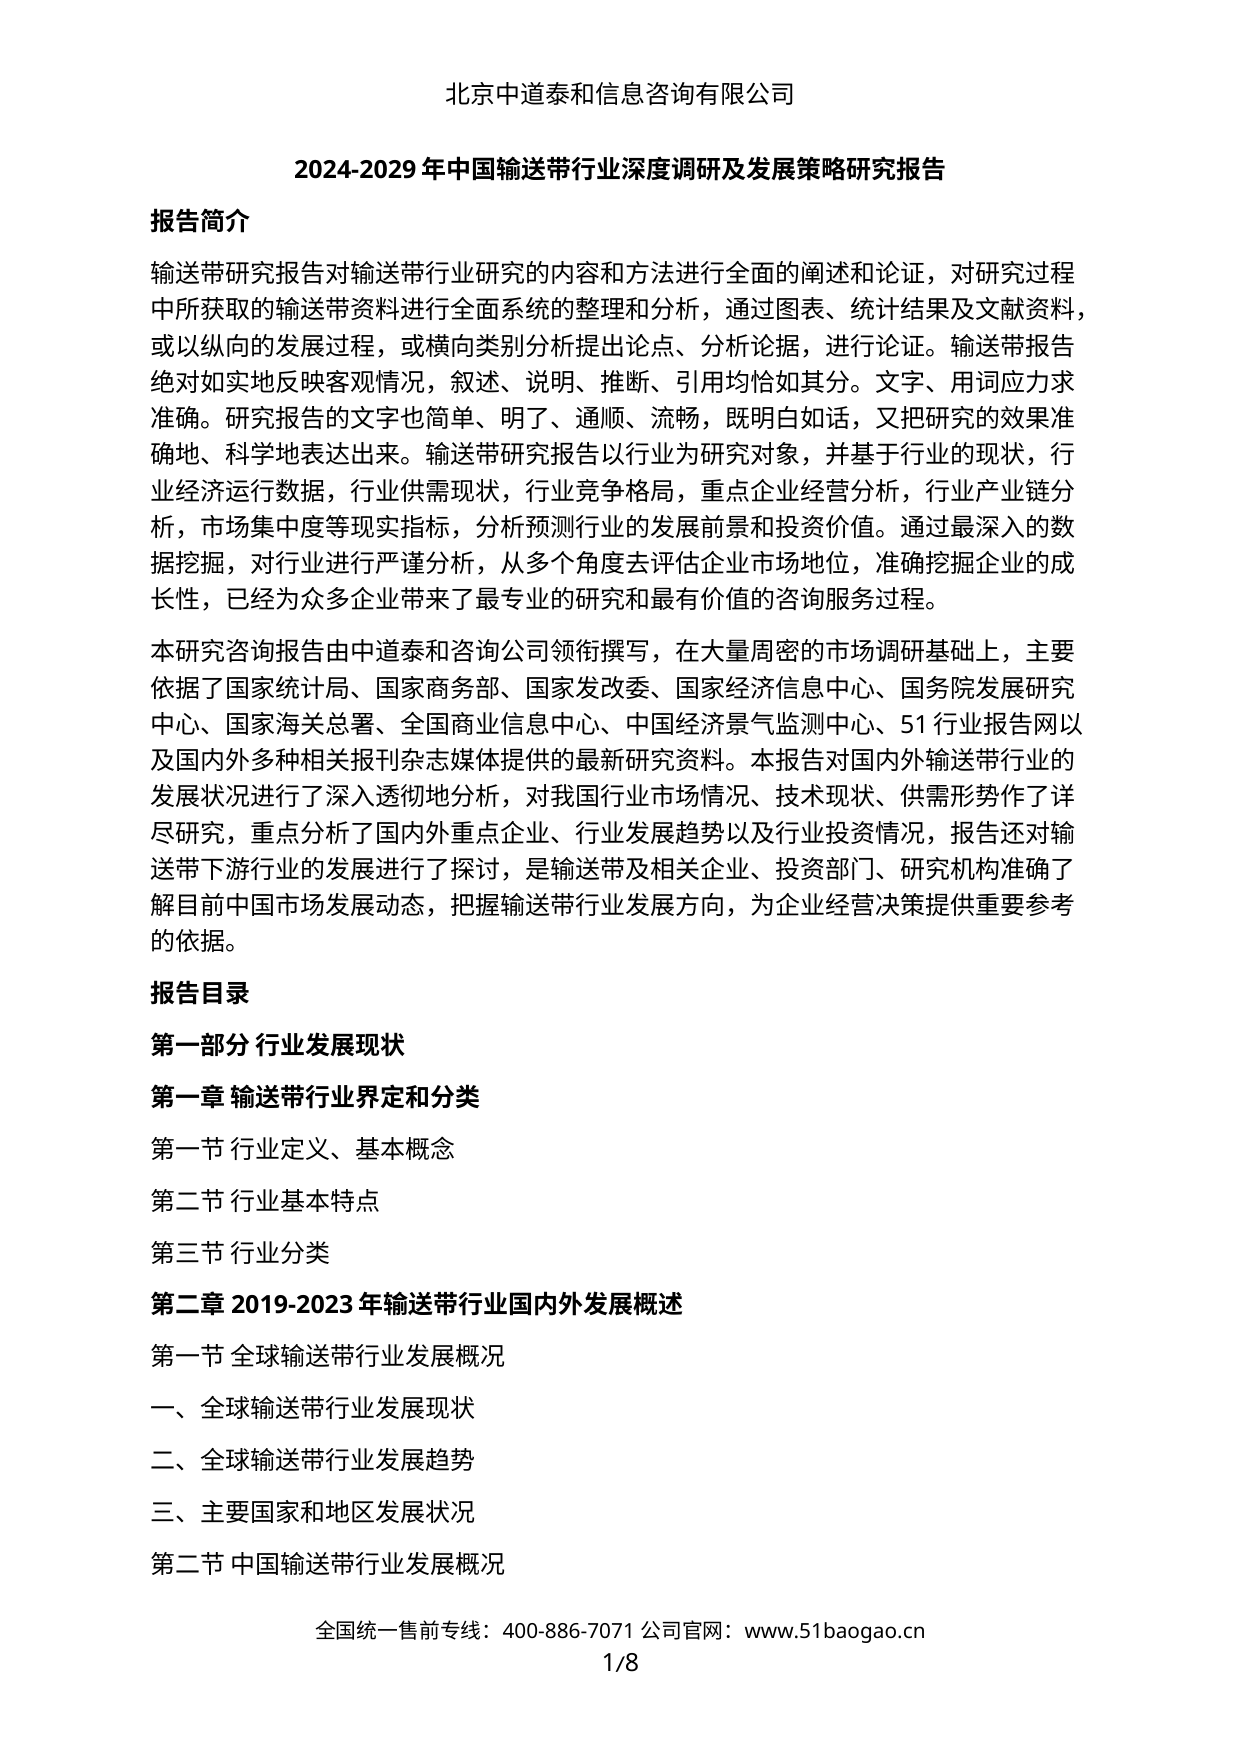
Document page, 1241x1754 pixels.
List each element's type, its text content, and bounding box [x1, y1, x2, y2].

text 报告目录 [150, 974, 1090, 1010]
text 第一节 全球输送带行业发展概况 [150, 1337, 1090, 1373]
text 第一节 行业定义、基本概念 [150, 1129, 1090, 1166]
text 2024-2029年中国输送带行业深度调研及发展策略研究报告 [150, 150, 1090, 186]
text 第二章 2019-2023年输送带行业国内外发展概述 [150, 1285, 1090, 1321]
text 二、全球输送带行业发展趋势 [150, 1441, 1090, 1477]
text 输送带研究报告对输送带行业研究的内容和方法进行全面的阐述和论证，对研究过程中所获取的输送带资料进行全面系统的整理和分析，通过图表、统计结果及文献资料，或以纵向的发展过程，或横向类别分析提出论点、分析论据，进行论证。输送带报告绝对如实地反映客观情况，叙述、说明、推断、引用均恰如其分。文字、用词应力求准确。研究报告的文字也简单、明了、通顺、流畅，既明白如话，又把研究的效果准确地、科学地表达出来。输送带研究报告以行业为研究对象，并基于行业的现状，行业经济运行数据，行业供需现状，行业竞争格局，重点企业经营分析，行业产业链分析，市场集中度等现实指标，分析预测行业的发展前景和投资价值。通过最深入的数据挖掘，对行业进行严谨分析，从多个角度去评估企业市场地位，准确挖掘企业的成长性，已经为众多企业带来了最专业的研究和最有价值的咨询服务过程。 [150, 254, 1090, 616]
text 本研究咨询报告由中道泰和咨询公司领衔撰写，在大量周密的市场调研基础上，主要依据了国家统计局、国家商务部、国家发改委、国家经济信息中心、国务院发展研究中心、国家海关总署、全国商业信息中心、中国经济景气监测中心、51行业报告网以及国内外多种相关报刊杂志媒体提供的最新研究资料。本报告对国内外输送带行业的发展状况进行了深入透彻地分析，对我国行业市场情况、技术现状、供需形势作了详尽研究，重点分析了国内外重点企业、行业发展趋势以及行业投资情况，报告还对输送带下游行业的发展进行了探讨，是输送带及相关企业、投资部门、研究机构准确了解目前中国市场发展动态，把握输送带行业发展方向，为企业经营决策提供重要参考的依据。 [150, 632, 1090, 958]
text 三、主要国家和地区发展状况 [150, 1492, 1090, 1529]
text 第一章 输送带行业界定和分类 [150, 1077, 1090, 1114]
text 第三节 行业分类 [150, 1233, 1090, 1269]
text 第二节 行业基本特点 [150, 1181, 1090, 1217]
text 一、全球输送带行业发展现状 [150, 1389, 1090, 1425]
text 第二节 中国输送带行业发展概况 [150, 1544, 1090, 1581]
text 第一部分 行业发展现状 [150, 1026, 1090, 1062]
text 报告简介 [150, 202, 1090, 238]
